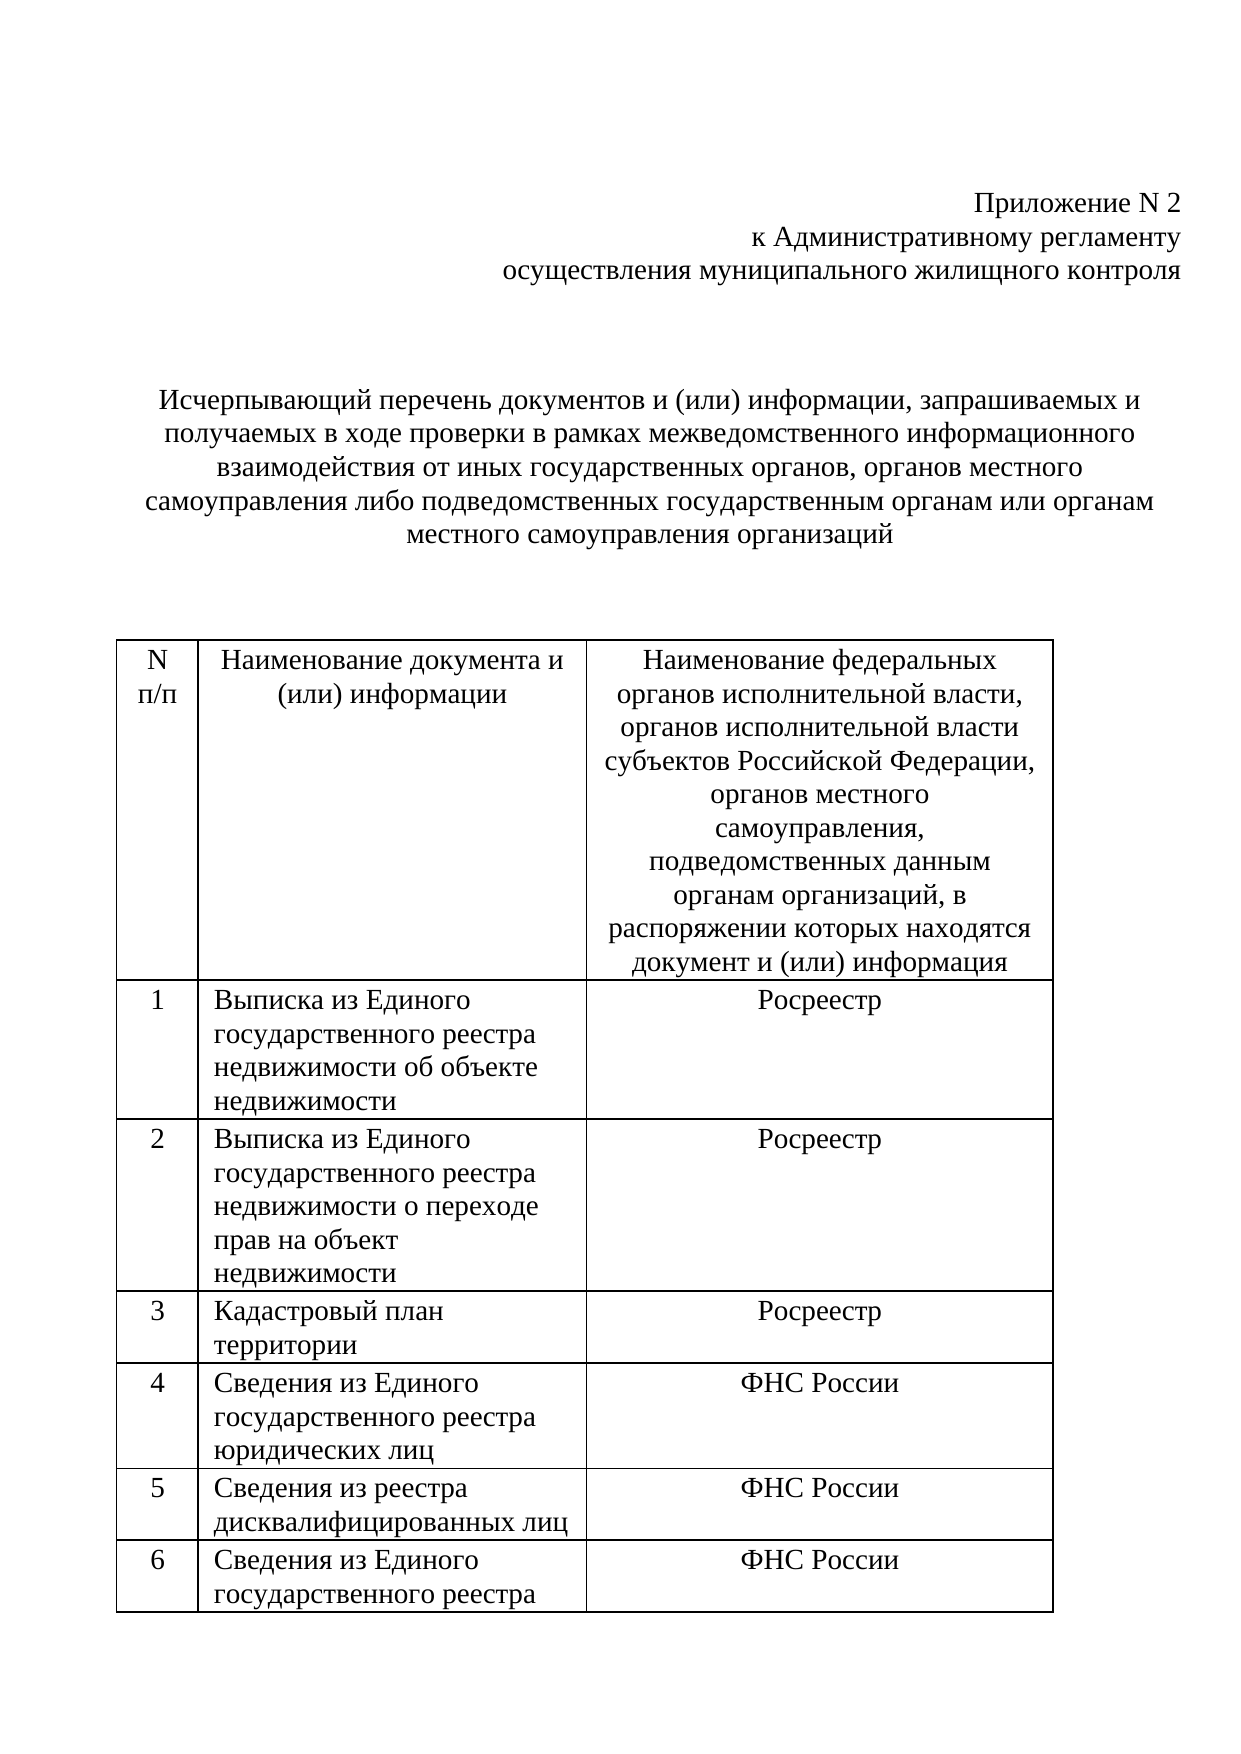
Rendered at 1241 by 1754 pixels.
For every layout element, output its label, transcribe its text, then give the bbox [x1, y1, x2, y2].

table_cell 4 [117, 1364, 197, 1467]
table_cell Росреестр [587, 981, 1052, 1118]
text Приложение N 2 к Административному регламенту осуществления муниципального жилищного контроля [118, 118, 1181, 286]
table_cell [199, 1541, 586, 1611]
table_cell Сведения из Единого государственного реестра юридических лиц [199, 1364, 586, 1467]
table_cell 1 [117, 981, 197, 1118]
table_cell ФНС России [587, 1541, 1052, 1611]
table_cell Росреестр [587, 1292, 1052, 1362]
table_cell Наименование документа и (или) информации [199, 641, 586, 979]
table_cell ФНС России [587, 1364, 1052, 1467]
table_cell N п/п [117, 641, 197, 979]
table_cell Наименование федеральных органов исполнительной власти, органов исполнительной власти субъектов Российской Федерации, органов местного самоуправления, подведомственных данным органам организаций, в распоряжении которых находятся документ и (или) информация [587, 641, 1052, 979]
table_cell Сведения из реестра дисквалифицированных лиц [199, 1469, 586, 1539]
table_cell Росреестр [587, 1120, 1052, 1290]
text Исчерпывающий перечень документов и (или) информации, запрашиваемых и получаемых в ходе проверки в рамках межведомственного информационного взаимодействия от иных государственных органов, органов местного самоуправления либо подведомственных государственным органам или органам местного самоуправления организаций [118, 315, 1181, 550]
table_cell Выписка из Единого государственного реестра недвижимости об объекте недвижимости [199, 981, 586, 1118]
table_cell ФНС России [587, 1469, 1052, 1539]
table_cell Выписка из Единого государственного реестра недвижимости о переходе прав на объект недвижимости [199, 1120, 586, 1290]
table_cell 6 [117, 1541, 197, 1611]
table_cell 3 [117, 1292, 197, 1362]
table_cell Кадастровый план территории [199, 1292, 586, 1362]
table_cell 2 [117, 1120, 197, 1290]
table_cell 5 [117, 1469, 197, 1539]
